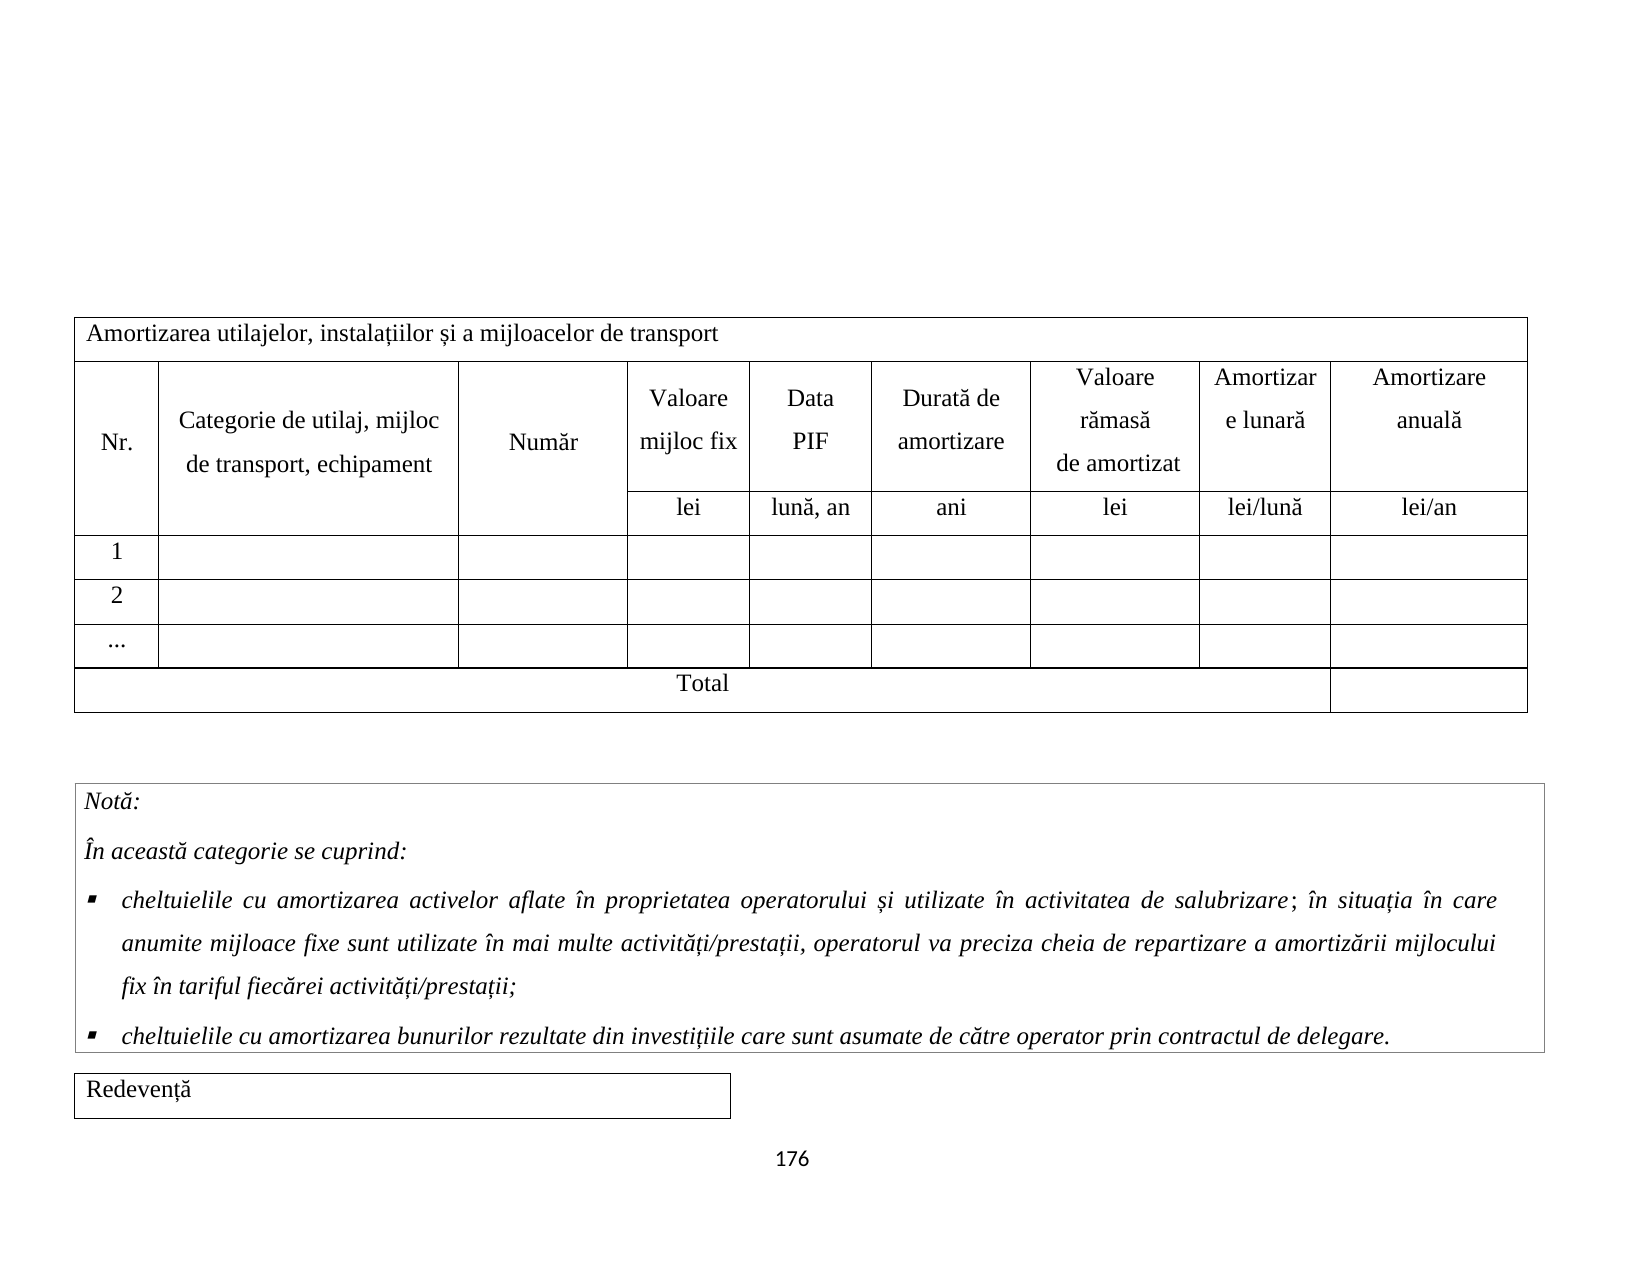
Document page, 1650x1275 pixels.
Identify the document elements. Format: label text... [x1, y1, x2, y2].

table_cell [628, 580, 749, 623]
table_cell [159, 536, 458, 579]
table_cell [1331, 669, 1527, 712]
text În această categorie se cuprind: [76, 833, 1544, 864]
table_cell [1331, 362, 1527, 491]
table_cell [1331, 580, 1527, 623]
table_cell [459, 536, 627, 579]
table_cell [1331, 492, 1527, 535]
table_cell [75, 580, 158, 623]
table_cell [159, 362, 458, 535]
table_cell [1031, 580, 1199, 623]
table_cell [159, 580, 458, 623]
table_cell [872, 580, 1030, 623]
list cheltuielile cu amortizarea activelor aflate în proprietatea operatorului și utilizate în activitatea de salubrizare; în situația în care anumite mijloace fixe sunt utilizate în mai multe activități/prestații, operatorul va preciza cheia de repartizare a amortizării mijlocului fix în tariful fiecărei activități/prestații; [76, 882, 1544, 1000]
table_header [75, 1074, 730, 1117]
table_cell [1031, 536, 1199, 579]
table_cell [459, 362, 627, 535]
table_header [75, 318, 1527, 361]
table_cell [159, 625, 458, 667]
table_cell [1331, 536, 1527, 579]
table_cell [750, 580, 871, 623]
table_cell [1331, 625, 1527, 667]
list cheltuielile cu amortizarea bunurilor rezultate din investițiile care sunt asumate de către operator prin contractul de delegare. [76, 1018, 1544, 1052]
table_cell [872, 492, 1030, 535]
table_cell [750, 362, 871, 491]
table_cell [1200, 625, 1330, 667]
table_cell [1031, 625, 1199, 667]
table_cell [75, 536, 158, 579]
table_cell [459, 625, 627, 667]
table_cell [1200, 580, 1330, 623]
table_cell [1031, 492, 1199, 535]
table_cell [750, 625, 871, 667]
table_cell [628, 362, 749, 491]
text Notă: [76, 784, 1544, 815]
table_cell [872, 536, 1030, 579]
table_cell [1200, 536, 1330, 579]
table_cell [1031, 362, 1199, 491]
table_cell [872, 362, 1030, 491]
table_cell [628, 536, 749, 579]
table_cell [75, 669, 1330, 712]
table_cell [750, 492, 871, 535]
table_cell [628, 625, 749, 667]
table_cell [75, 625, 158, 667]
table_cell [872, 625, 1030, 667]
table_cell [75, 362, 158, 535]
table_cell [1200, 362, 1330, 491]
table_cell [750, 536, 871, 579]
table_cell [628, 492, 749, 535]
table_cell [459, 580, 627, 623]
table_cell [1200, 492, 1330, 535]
